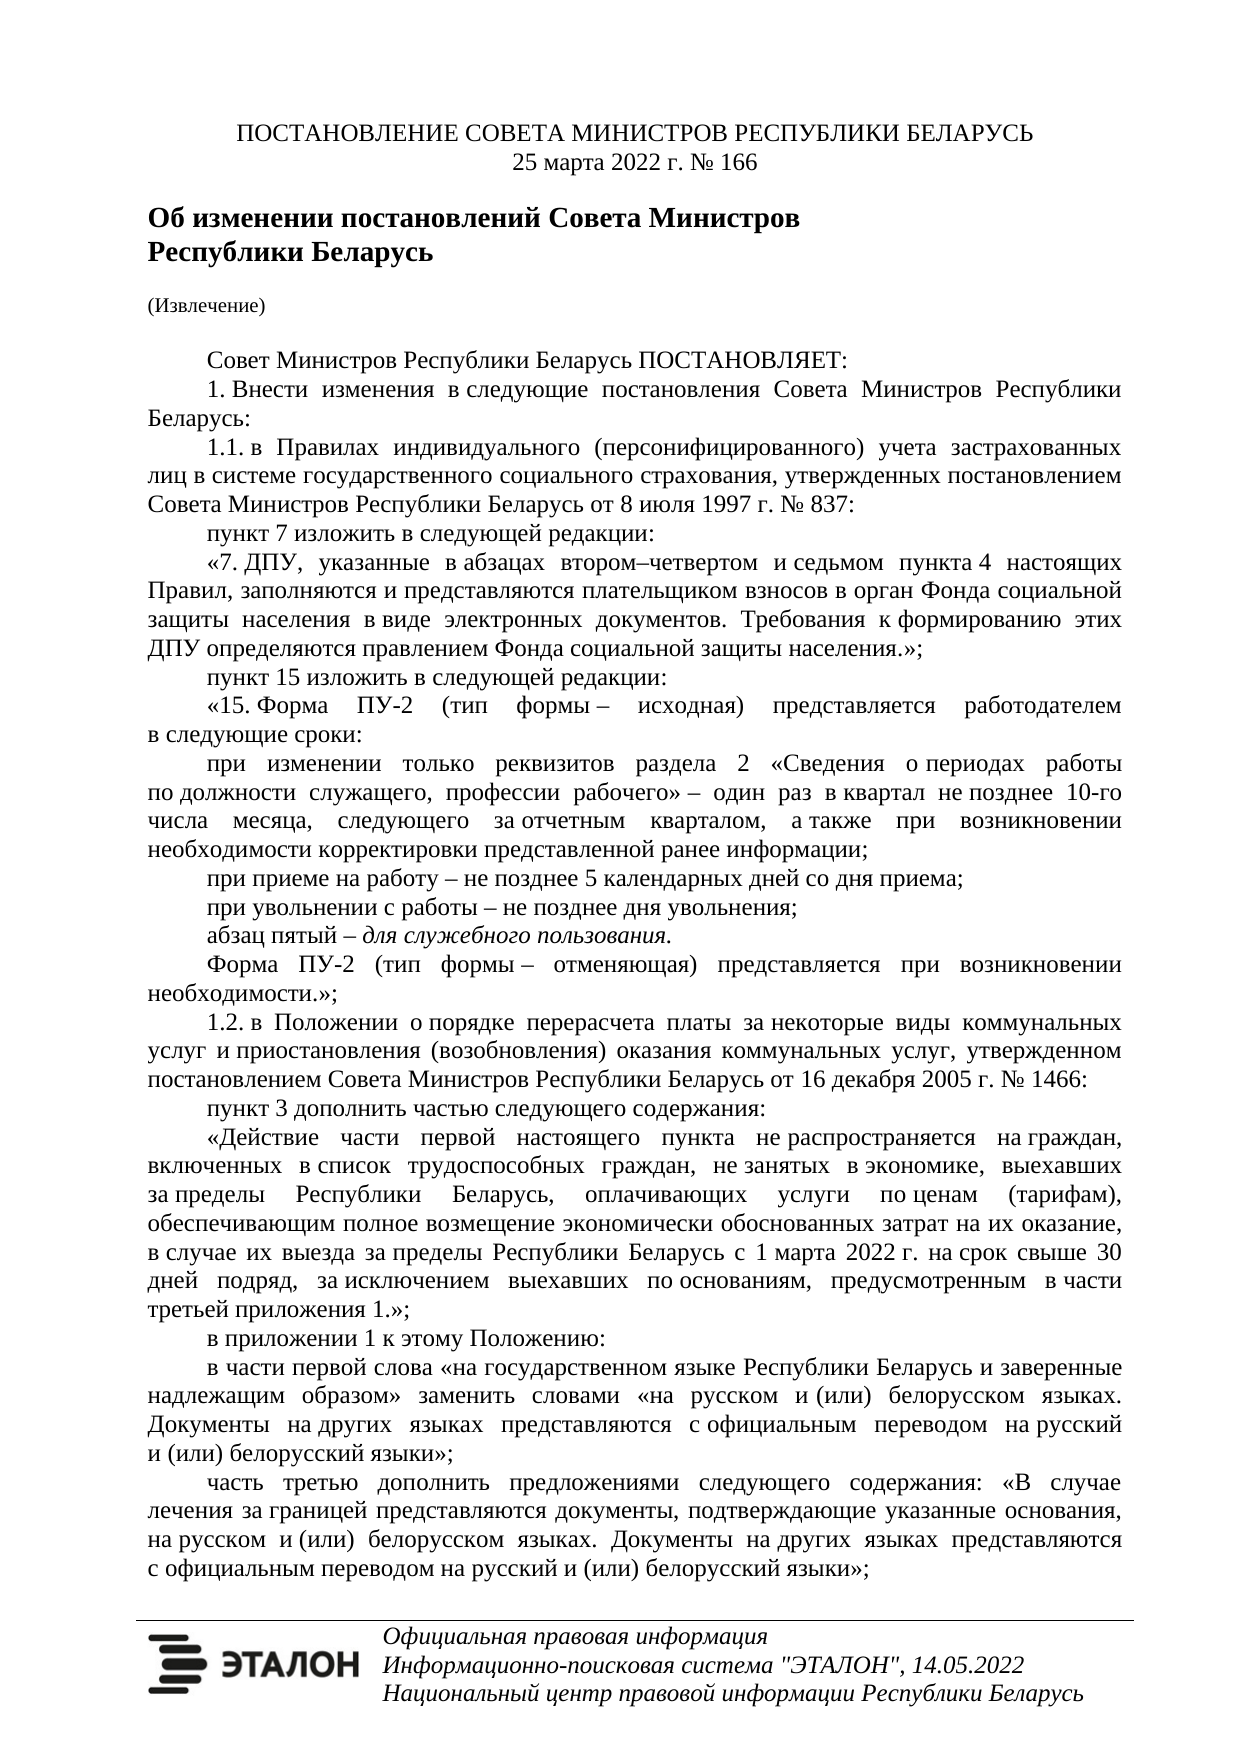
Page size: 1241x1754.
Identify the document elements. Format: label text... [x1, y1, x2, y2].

text абзац пятый – для служебного пользования. [147, 921, 1122, 949]
text Форма ПУ-2 (тип формы – отменяющая) представляется при возникновении необходимости.»; [147, 949, 1122, 1007]
text при изменении только реквизитов раздела 2 «Сведения о периодах работы по должности служащего, профессии рабочего» – один раз в квартал не позднее 10-го числа месяца, следующего за отчетным кварталом, а также при возникновении необходимости корректировки представленной ранее информации; [147, 748, 1122, 863]
text 25 марта 2022 г. № 166 [147, 147, 1122, 176]
picture [147, 1632, 360, 1696]
text 1.2. в Положении о порядке перерасчета платы за некоторые виды коммунальных услуг и приостановления (возобновления) оказания коммунальных услуг, утвержденном постановлением Совета Министров Республики Беларусь от 16 декабря 2005 г. № 1466: [147, 1007, 1122, 1093]
text пункт 3 дополнить частью следующего содержания: [147, 1093, 1122, 1122]
text «15. Форма ПУ-2 (тип формы – исходная) представляется работодателем в следующие сроки: [147, 691, 1122, 748]
text в приложении 1 к этому Положению: [147, 1323, 1122, 1352]
text часть третью дополнить предложениями следующего содержания: «В случае лечения за границей представляются документы, подтверждающие указанные основания, на русском и (или) белорусском языках. Документы на других языках представляются с официальным переводом на русский и (или) белорусский языки»; [147, 1467, 1122, 1582]
text 1.1. в Правилах индивидуального (персонифицированного) учета застрахованных лиц в системе государственного социального страхования, утвержденных постановлением Совета Министров Республики Беларусь от 8 июля 1997 г. № 837: [147, 432, 1122, 518]
text в части первой слова «на государственном языке Республики Беларусь и заверенные надлежащим образом» заменить словами «на русском и (или) белорусском языках. Документы на других языках представляются с официальным переводом на русский и (или) белорусский языки»; [147, 1352, 1122, 1467]
text пункт 15 изложить в следующей редакции: [147, 662, 1122, 691]
text ПОСТАНОВЛЕНИЕ СОВЕТА МИНИСТРОВ РЕСПУБЛИКИ БЕЛАРУСЬ [147, 118, 1122, 147]
text (Извлечение) [147, 293, 1122, 317]
text пункт 7 изложить в следующей редакции: [147, 518, 1122, 547]
text при приеме на работу – не позднее 5 календарных дней со дня приема; [147, 863, 1122, 892]
text «7. ДПУ, указанные в абзацах втором–четвертом и седьмом пункта 4 настоящих Правил, заполняются и представляются плательщиком взносов в орган Фонда социальной защиты населения в виде электронных документов. Требования к формированию этих ДПУ определяются правлением Фонда социальной защиты населения.»; [147, 547, 1122, 662]
text при увольнении с работы – не позднее дня увольнения; [147, 892, 1122, 921]
title Об изменении постановлений Совета Министров Республики Беларусь [147, 201, 886, 268]
text «Действие части первой настоящего пункта не распространяется на граждан, включенных в список трудоспособных граждан, не занятых в экономике, выехавших за пределы Республики Беларусь, оплачивающих услуги по ценам (тарифам), обеспечивающим полное возмещение экономически обоснованных затрат на их оказание, в случае их выезда за пределы Республики Беларусь с 1 марта 2022 г. на срок свыше 30 дней подряд, за исключением выехавших по основаниям, предусмотренным в части третьей приложения 1.»; [147, 1122, 1122, 1323]
text 1. Внести изменения в следующие постановления Совета Министров Республики Беларусь: [147, 374, 1122, 432]
text Совет Министров Республики Беларусь ПОСТАНОВЛЯЕТ: [147, 346, 1122, 374]
